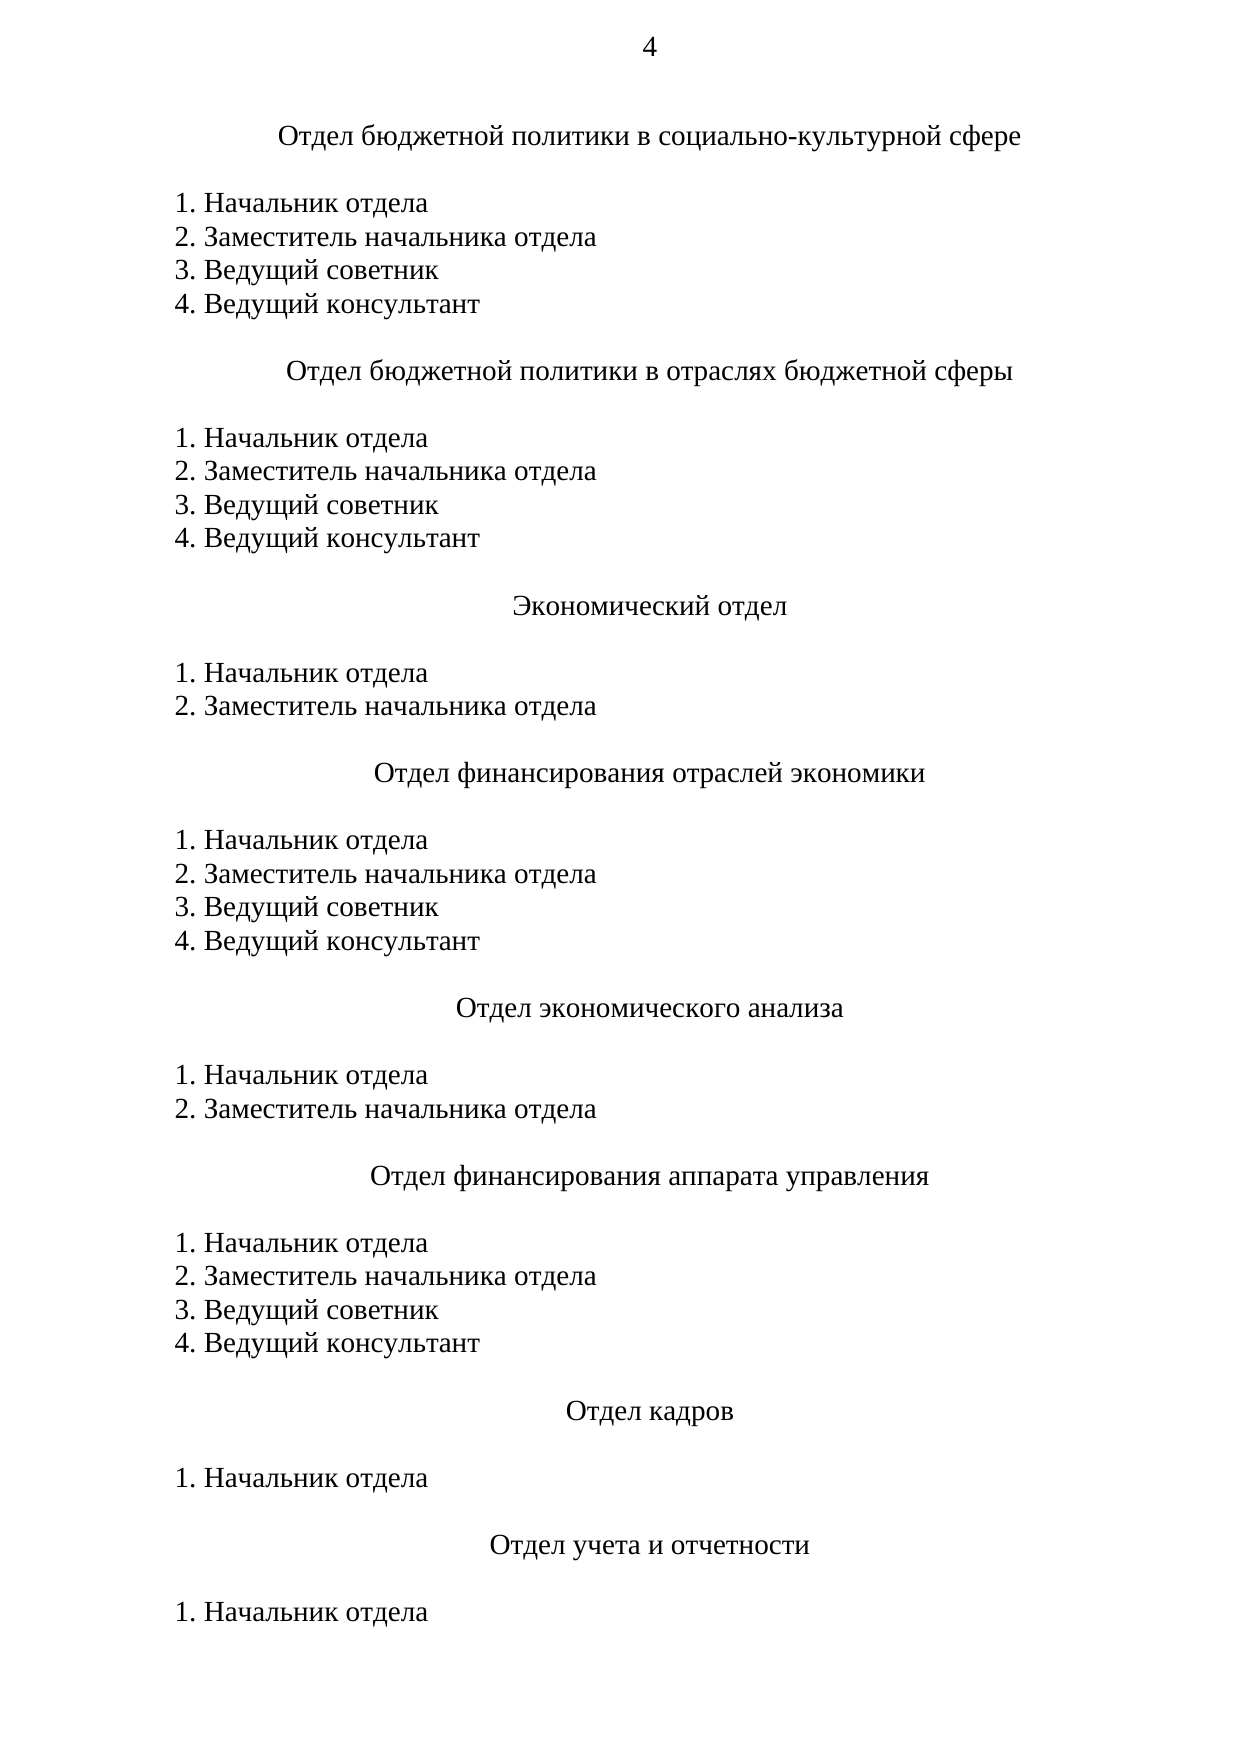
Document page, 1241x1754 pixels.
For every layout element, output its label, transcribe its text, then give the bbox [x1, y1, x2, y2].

text Отдел учета и отчетности [118, 1527, 1181, 1560]
text 1. Начальник отдела [118, 1594, 1181, 1627]
text Отдел экономического анализа [118, 990, 1181, 1024]
text 3. Ведущий советник [118, 487, 1181, 521]
text 1. Начальник отдела [118, 655, 1181, 688]
text Отдел финансирования отраслей экономики [118, 755, 1181, 789]
text 2. Заместитель начальника отдела [118, 453, 1181, 487]
text 1. Начальник отдела [118, 185, 1181, 219]
text 2. Заместитель начальника отдела [118, 1258, 1181, 1292]
text 4. Ведущий консультант [118, 286, 1181, 319]
text 3. Ведущий советник [118, 889, 1181, 923]
text 1. Начальник отдела [118, 1460, 1181, 1493]
text 4. Ведущий консультант [118, 521, 1181, 554]
text 1. Начальник отдела [118, 420, 1181, 453]
text 1. Начальник отдела [118, 822, 1181, 856]
text Отдел кадров [118, 1393, 1181, 1426]
text Отдел бюджетной политики в социально-культурной сфере [118, 118, 1181, 152]
text Отдел бюджетной политики в отраслях бюджетной сферы [118, 353, 1181, 386]
text Отдел финансирования аппарата управления [118, 1158, 1181, 1191]
text 2. Заместитель начальника отдела [118, 688, 1181, 722]
text 2. Заместитель начальника отдела [118, 1091, 1181, 1124]
text 2. Заместитель начальника отдела [118, 219, 1181, 252]
text 4. Ведущий консультант [118, 923, 1181, 957]
text Экономический отдел [118, 588, 1181, 621]
text 4. Ведущий консультант [118, 1326, 1181, 1359]
text 1. Начальник отдела [118, 1057, 1181, 1091]
text 3. Ведущий советник [118, 252, 1181, 286]
text 2. Заместитель начальника отдела [118, 856, 1181, 889]
text 1. Начальник отдела [118, 1225, 1181, 1258]
text 3. Ведущий советник [118, 1292, 1181, 1326]
